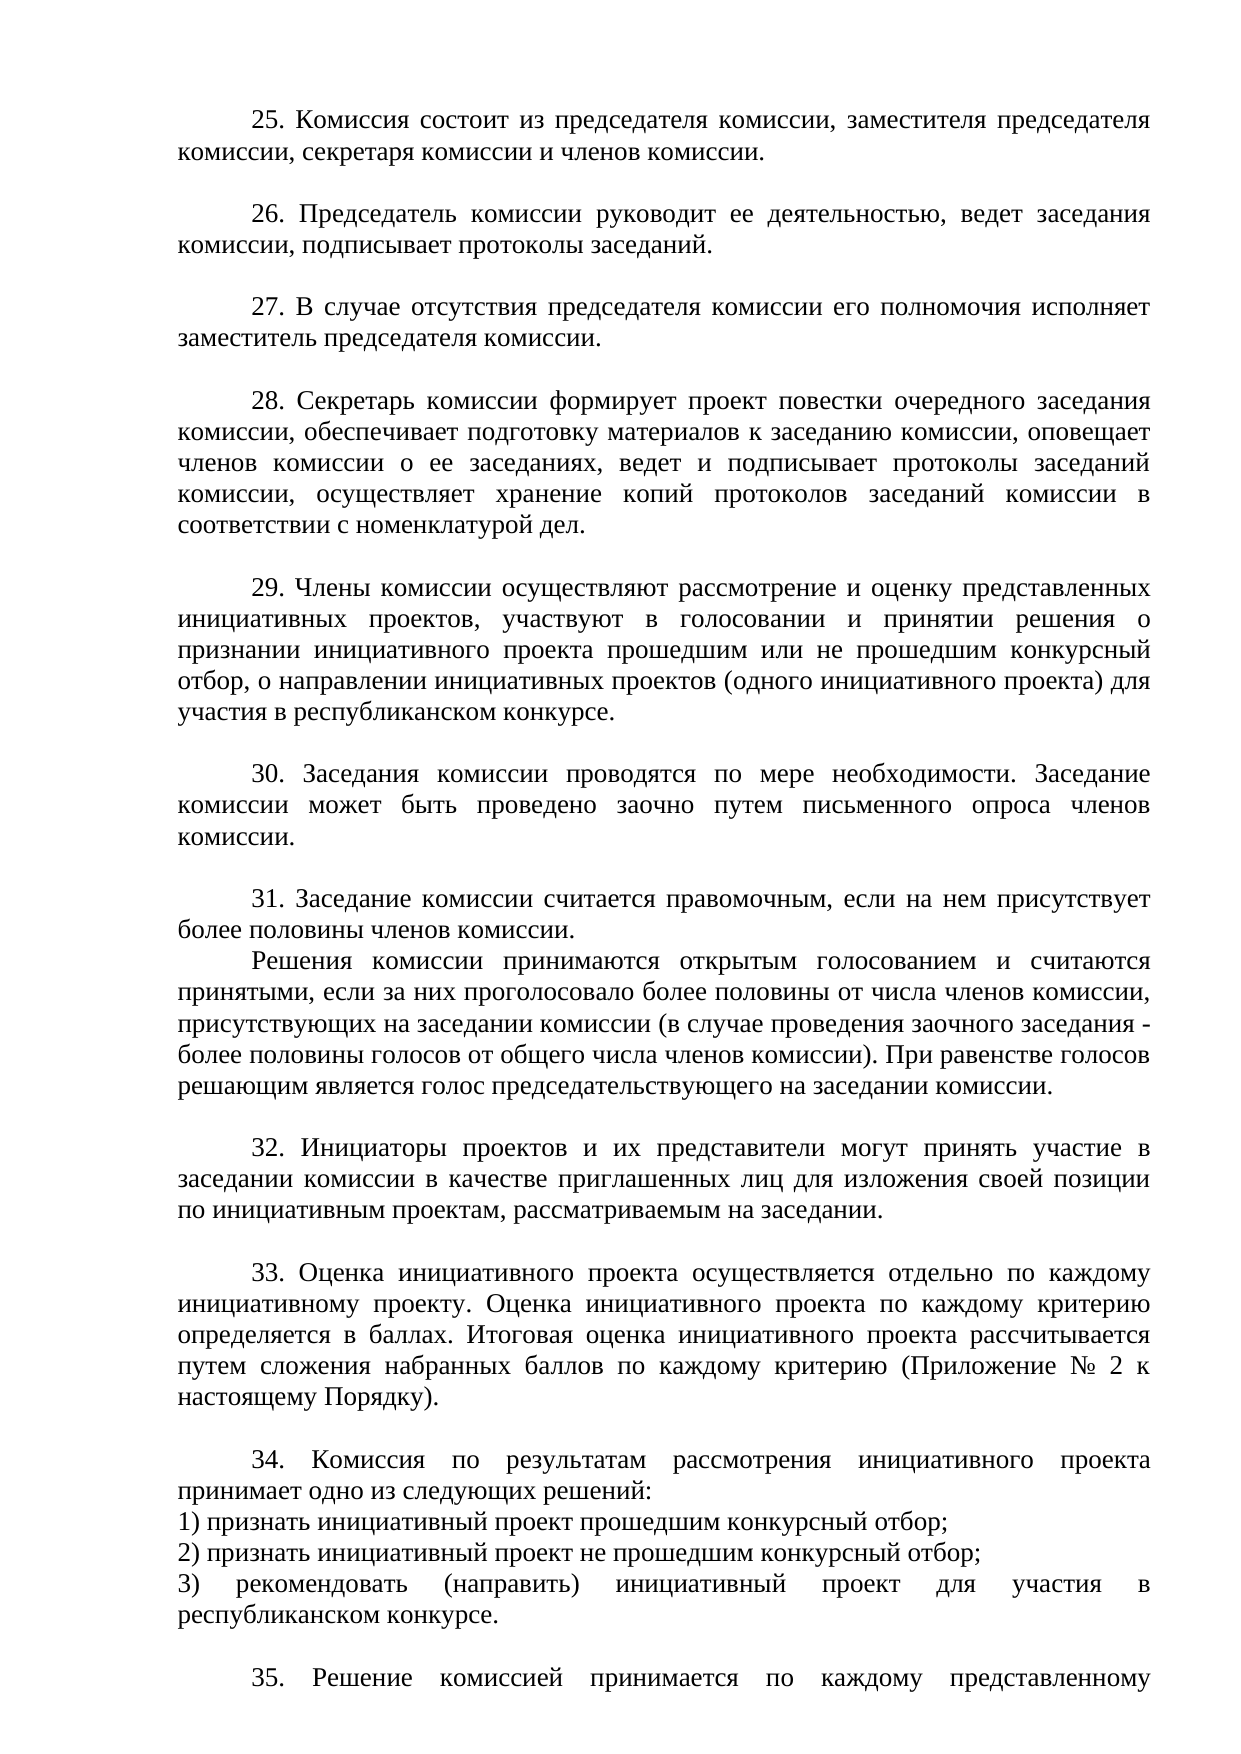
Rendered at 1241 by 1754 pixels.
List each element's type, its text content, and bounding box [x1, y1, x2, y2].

text 28. Секретарь комиссии формирует проект повестки очередного заседания комиссии, обеспечивает подготовку материалов к заседанию комиссии, оповещает членов комиссии о ее заседаниях, ведет и подписывает протоколы заседаний комиссии, осуществляет хранение копий протоколов заседаний комиссии в соответствии с номенклатурой дел. [177, 384, 1152, 539]
text 27. В случае отсутствия председателя комиссии его полномочия исполняет заместитель председателя комиссии. [177, 290, 1152, 353]
text 33. Оценка инициативного проекта осуществляется отдельно по каждому инициативному проекту. Оценка инициативного проекта по каждому критерию определяется в баллах. Итоговая оценка инициативного проекта рассчитывается путем сложения набранных баллов по каждому критерию (Приложение № 2 к настоящему Порядку). [177, 1256, 1152, 1412]
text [177, 1661, 1152, 1692]
text 29. Члены комиссии осуществляют рассмотрение и оценку представленных инициативных проектов, участвуют в голосовании и принятии решения о признании инициативного проекта прошедшим или не прошедшим конкурсный отбор, о направлении инициативных проектов (одного инициативного проекта) для участия в республиканском конкурсе. [177, 571, 1152, 726]
text 32. Инициаторы проектов и их представители могут принять участие в заседании комиссии в качестве приглашенных лиц для изложения своей позиции по инициативным проектам, рассматриваемым на заседании. [177, 1131, 1152, 1225]
text 30. Заседания комиссии проводятся по мере необходимости. Заседание комиссии может быть проведено заочно путем письменного опроса членов комиссии. [177, 757, 1152, 851]
text 34. Комиссия по результатам рассмотрения инициативного проекта принимает одно из следующих решений: [177, 1443, 1152, 1505]
text 1) признать инициативный проект прошедшим конкурсный отбор; [177, 1505, 1152, 1536]
text 25. Комиссия состоит из председателя комиссии, заместителя председателя комиссии, секретаря комиссии и членов комиссии. [177, 103, 1152, 166]
text 3) рекомендовать (направить) инициативный проект для участия в республиканском конкурсе. [177, 1567, 1152, 1629]
text 2) признать инициативный проект не прошедшим конкурсный отбор; [177, 1536, 1152, 1567]
text Решения комиссии принимаются открытым голосованием и считаются принятыми, если за них проголосовало более половины от числа членов комиссии, присутствующих на заседании комиссии (в случае проведения заочного заседания - более половины голосов от общего числа членов комиссии). При равенстве голосов решающим является голос председательствующего на заседании комиссии. [177, 944, 1152, 1100]
text 31. Заседание комиссии считается правомочным, если на нем присутствует более половины членов комиссии. [177, 882, 1152, 944]
text 26. Председатель комиссии руководит ее деятельностью, ведет заседания комиссии, подписывает протоколы заседаний. [177, 197, 1152, 259]
